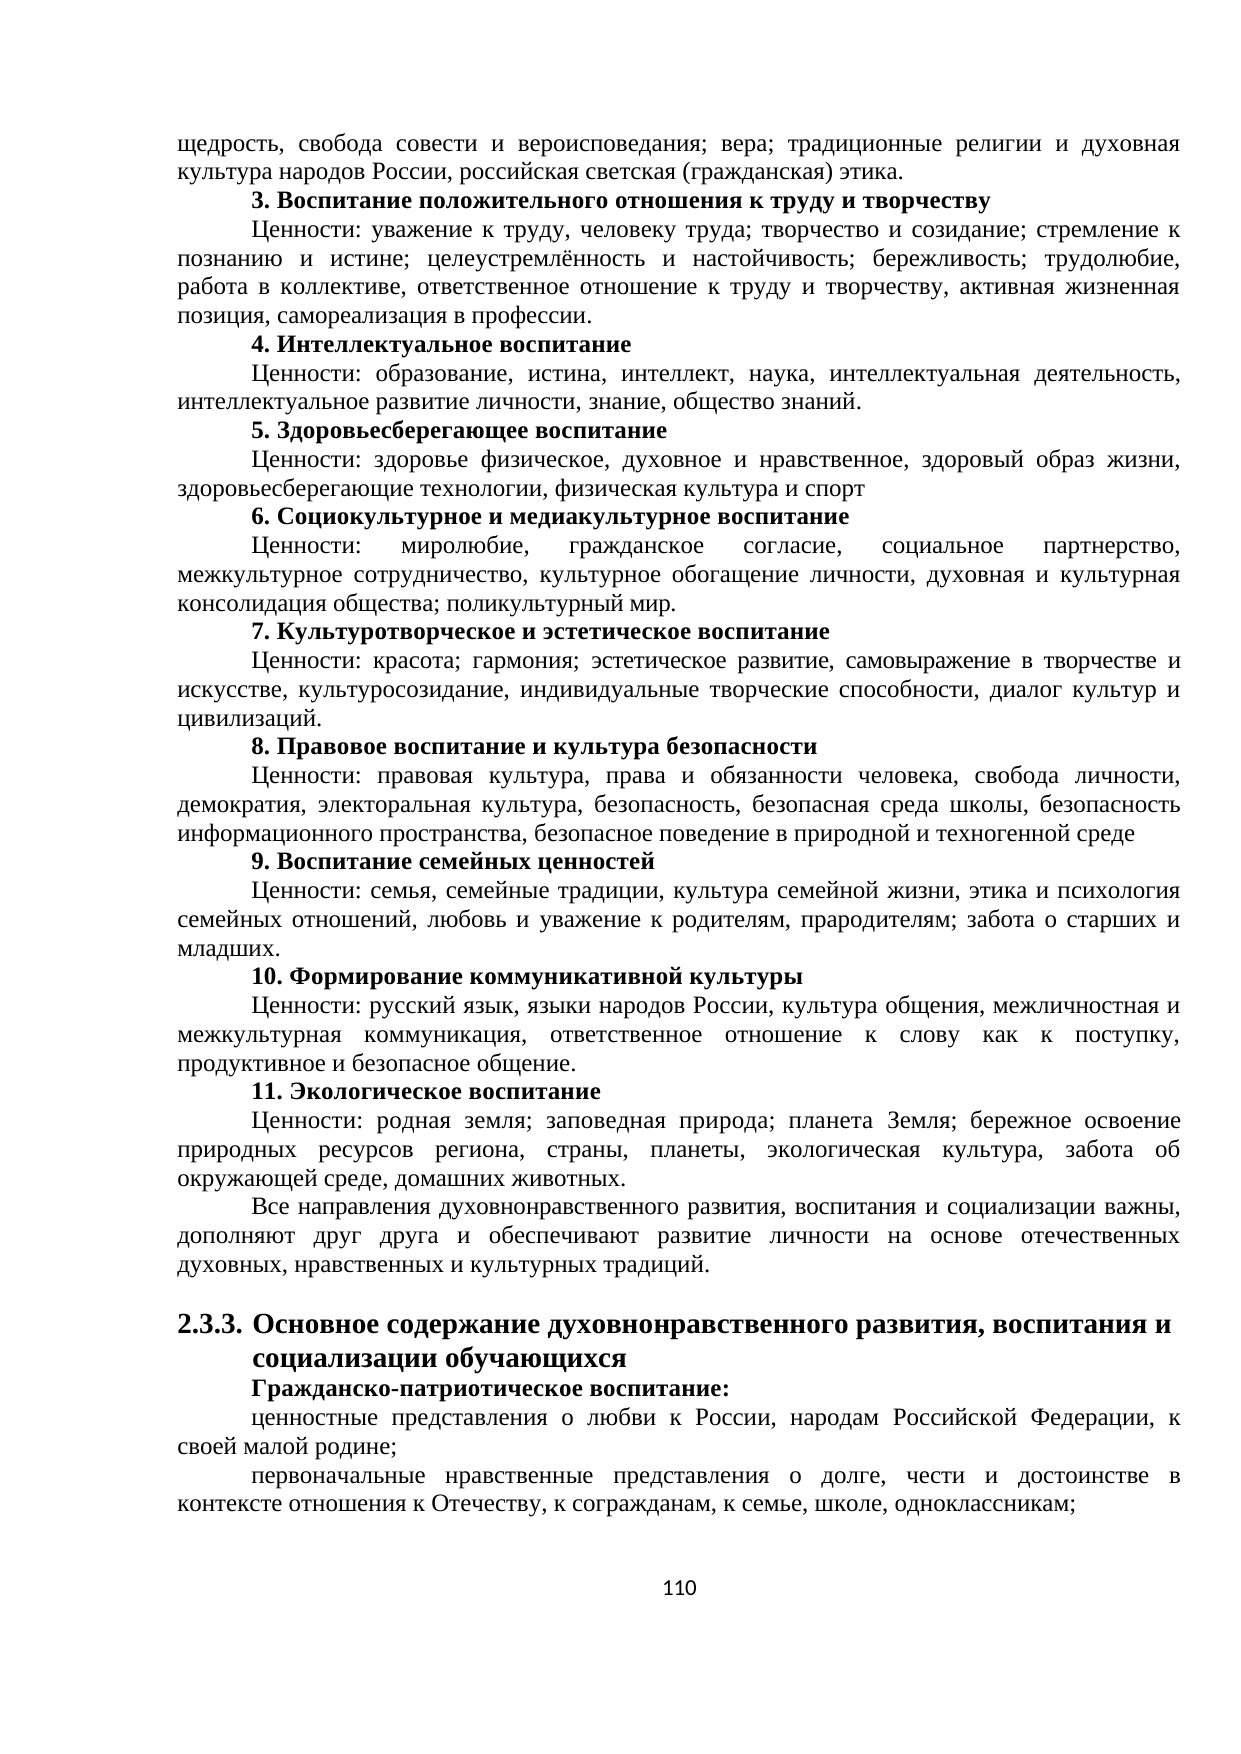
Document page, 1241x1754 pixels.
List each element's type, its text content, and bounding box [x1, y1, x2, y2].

text Ценности: красота; гармония; эстетическое развитие, самовыражение в творчестве и искусстве, культуросозидание, индивидуальные творческие способности, диалог культур и цивилизаций. [177, 645, 1181, 731]
list Основное содержание духовно­нравственного развития, воспитания и социализации обучающихся [177, 1306, 1181, 1373]
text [177, 128, 1181, 185]
text 3. Воспитание положительного отношения к труду и творчеству [177, 185, 1181, 214]
text Ценности: миролюбие, гражданское согласие, социальное партнерство, межкультурное сотрудничество, культурное обогащение личности, духовная и культурная консолидация общества; поликультурный мир. [177, 530, 1181, 616]
text Ценности: правовая культура, права и обязанности человека, свобода личности, демократия, электоральная культура, безопасность, безопасная среда школы, безопасность информационного пространства, безопасное поведение в природной и техногенной среде [177, 760, 1181, 846]
text Все направления духовно­нравственного развития, воспитания и социализации важны, дополняют друг друга и обеспечивают развитие личности на основе отечественных духовных, нравственных и культурных традиций. [177, 1191, 1181, 1278]
text Ценности: семья, семейные традиции, культура семейной жизни, этика и психология семейных отношений, любовь и уважение к родителям, прародителям; забота о старших и младших. [177, 875, 1181, 961]
text 7. Культуротворческое и эстетическое воспитание [177, 616, 1181, 645]
text Ценности: родная земля; заповедная природа; планета Земля; бережное освоение природных ресурсов региона, страны, планеты, экологическая культура, забота об окружающей среде, домашних животных. [177, 1105, 1181, 1191]
text ценностные представления о любви к России, народам Российской Федерации, к своей малой родине; [177, 1402, 1181, 1460]
text первоначальные нравственные представления о долге, чести и достоинстве в контексте отношения к Отечеству, к согражданам, к семье, школе, одноклассникам; [177, 1460, 1181, 1517]
text 6. Социокультурное и медиакультурное воспитание [177, 501, 1181, 530]
text Ценности: образование, истина, интеллект, наука, интеллектуальная деятельность, интеллектуальное развитие личности, знание, общество знаний. [177, 358, 1181, 415]
text Гражданско-патриотическое воспитание: [177, 1373, 1181, 1402]
text Ценности: уважение к труду, человеку труда; творчество и созидание; стремление к познанию и истине; целеустремлённость и настойчивость; бережливость; трудолюбие, работа в коллективе, ответственное отношение к труду и творчеству, активная жизненная позиция, самореализация в профессии. [177, 214, 1181, 329]
text Ценности: здоровье физическое, духовное и нравственное, здоровый образ жизни, здоровьесберегающие технологии, физическая культура и спорт [177, 444, 1181, 501]
text 5. Здоровьесберегающее воспитание [177, 415, 1181, 444]
text 9. Воспитание семейных ценностей [177, 846, 1181, 875]
text 8. Правовое воспитание и культура безопасности [177, 731, 1181, 760]
text 11. Экологическое воспитание [177, 1076, 1181, 1105]
text 4. Интеллектуальное воспитание [177, 329, 1181, 358]
text Ценности: русский язык, языки народов России, культура общения, межличностная и межкультурная коммуникация, ответственное отношение к слову как к поступку, продуктивное и безопасное общение. [177, 990, 1181, 1076]
text 10. Формирование коммуникативной культуры [177, 961, 1181, 990]
